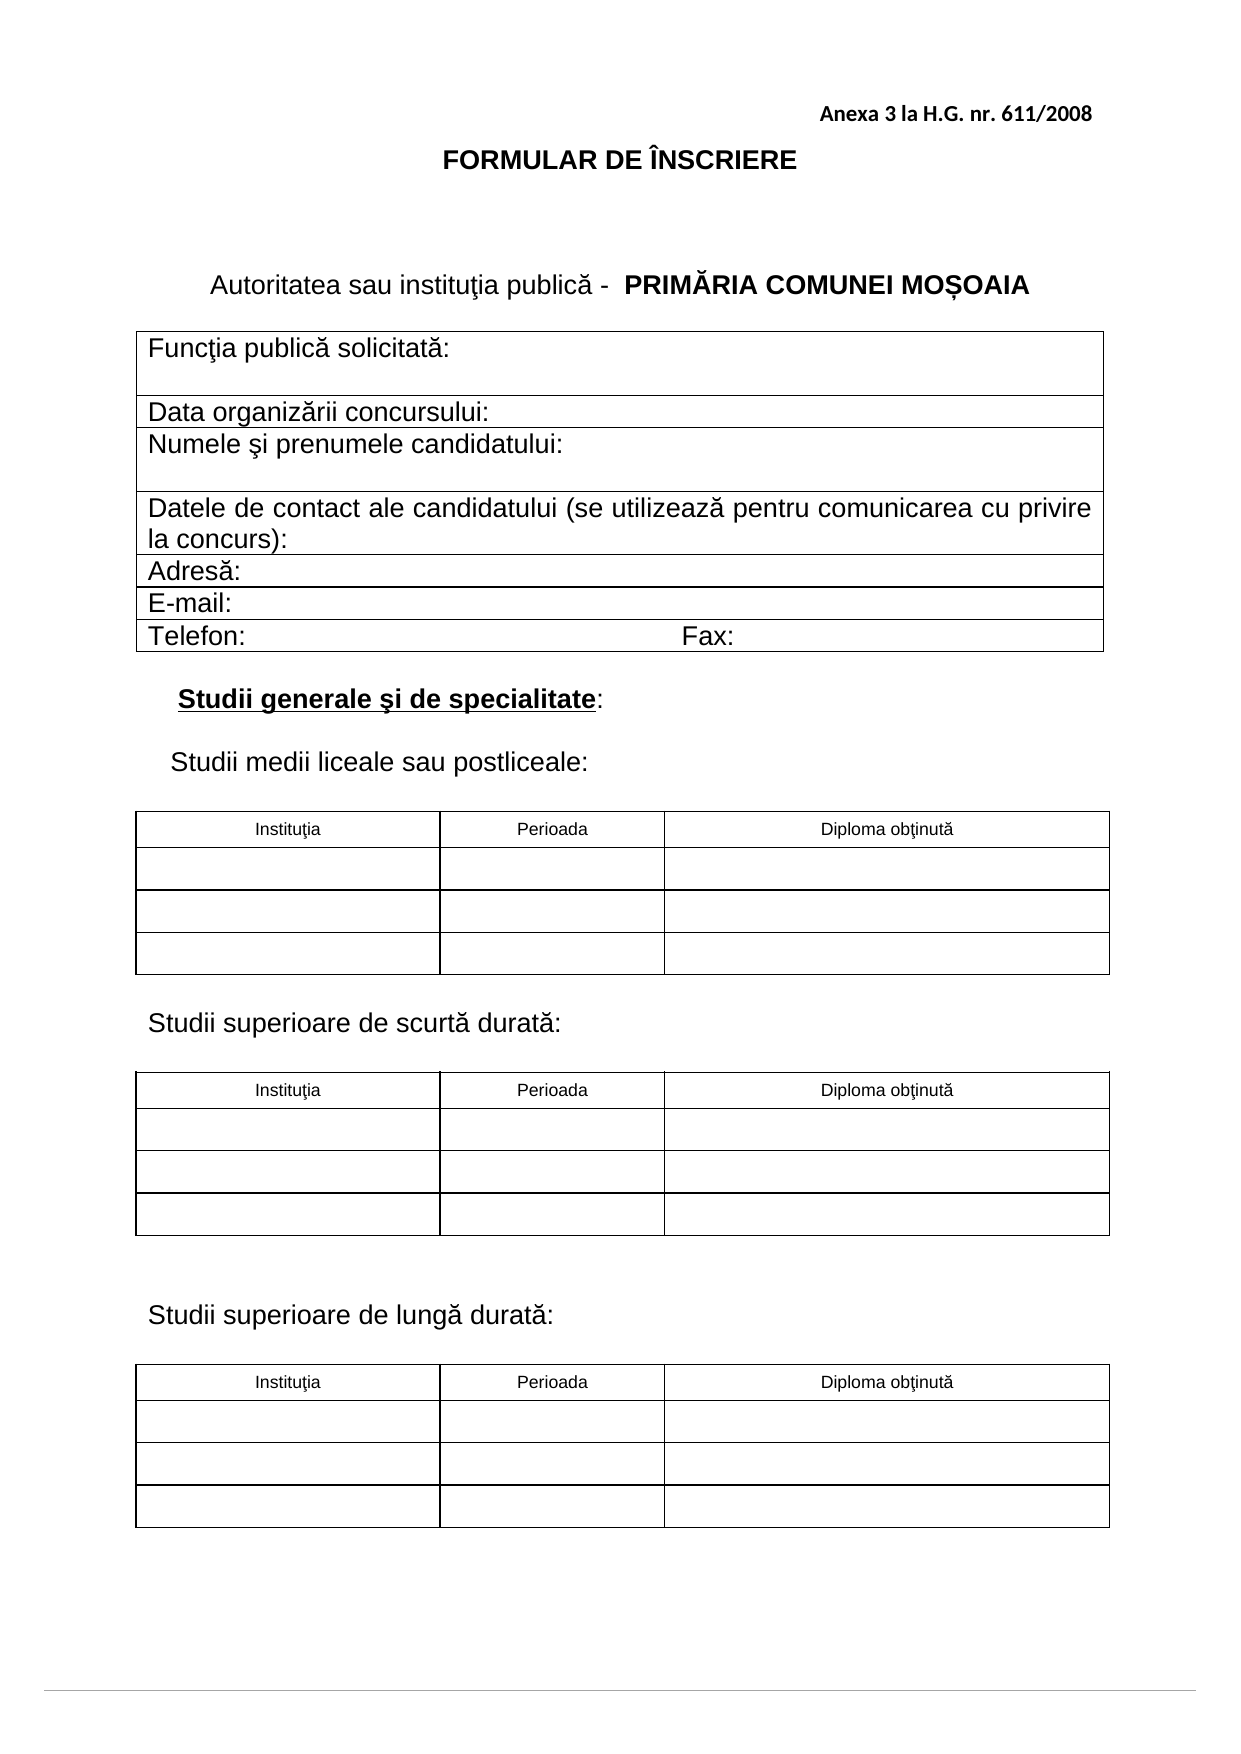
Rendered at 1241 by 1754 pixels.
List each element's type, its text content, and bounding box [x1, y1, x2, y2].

table_cell [131, 1150, 135, 1192]
table_cell Data organizării concursului: [137, 396, 1103, 427]
table_cell Datele de contact ale candidatului (se utilizează pentru comunicarea cu privire la concurs): [137, 492, 1103, 554]
text Studii superioare de scurtă durată: [148, 1007, 1092, 1038]
table_cell Diploma obţinută [665, 1365, 1109, 1399]
table_cell [665, 1443, 1109, 1484]
table_cell [665, 1151, 1109, 1192]
table_cell [665, 848, 1109, 889]
table_cell [441, 933, 664, 974]
table_cell [441, 891, 664, 931]
table_cell [137, 1109, 439, 1150]
table_cell Instituţia [137, 1073, 439, 1107]
text Anexa 3 la H.G. nr. 611/2008 [148, 99, 1092, 128]
text FORMULAR DE ÎNSCRIERE [148, 144, 1092, 176]
table_cell Telefon: Fax: [137, 620, 1103, 651]
text Autoritatea sau instituţia publică - PRIMĂRIA COMUNEI MOȘOAIA [148, 269, 1092, 300]
text Studii medii liceale sau postliceale: [148, 746, 1092, 777]
table_cell Perioada [441, 1365, 664, 1399]
table_cell Perioada [441, 812, 664, 847]
table_cell [137, 891, 439, 931]
table_cell [131, 931, 135, 974]
table_cell Numele şi prenumele candidatului: [137, 428, 1103, 491]
table_cell [441, 848, 664, 889]
table_cell [131, 1400, 135, 1442]
table_cell [665, 1486, 1109, 1527]
table_cell [137, 848, 439, 889]
table_cell Diploma obţinută [665, 812, 1109, 847]
table_header Funcţia publică solicitată: [137, 332, 1103, 395]
table_cell [441, 1486, 664, 1527]
table_cell [131, 889, 135, 931]
table_cell [131, 1192, 135, 1234]
table_cell Diploma obţinută [665, 1073, 1109, 1107]
table_cell [137, 1401, 439, 1442]
table_cell [131, 1442, 135, 1484]
table_cell [131, 1364, 135, 1399]
table_cell Adresă: [137, 555, 1103, 586]
table_cell [131, 811, 135, 847]
text Studii superioare de lungă durată: [148, 1299, 1092, 1361]
table_cell [441, 1401, 664, 1442]
table_cell [131, 1071, 135, 1107]
table_cell [137, 1443, 439, 1484]
table_cell E-mail: [137, 588, 1103, 619]
table_cell [665, 1109, 1109, 1150]
table_cell [441, 1109, 664, 1150]
table_cell [131, 1484, 135, 1527]
table_cell [665, 933, 1109, 974]
table_cell [137, 933, 439, 974]
table_cell [665, 891, 1109, 931]
table_cell [665, 1194, 1109, 1234]
table_cell [137, 1151, 439, 1192]
table_cell Instituţia [137, 812, 439, 847]
table_cell [441, 1194, 664, 1234]
table_cell Perioada [441, 1073, 664, 1107]
table_cell [131, 1108, 135, 1150]
table_cell [137, 1486, 439, 1527]
table_cell [131, 847, 135, 889]
table_cell [441, 1443, 664, 1484]
table_cell [441, 1151, 664, 1192]
table_cell [665, 1401, 1109, 1442]
table_cell [137, 1194, 439, 1234]
text Studii generale şi de specialitate: [148, 683, 1092, 714]
table_cell Instituţia [137, 1365, 439, 1399]
